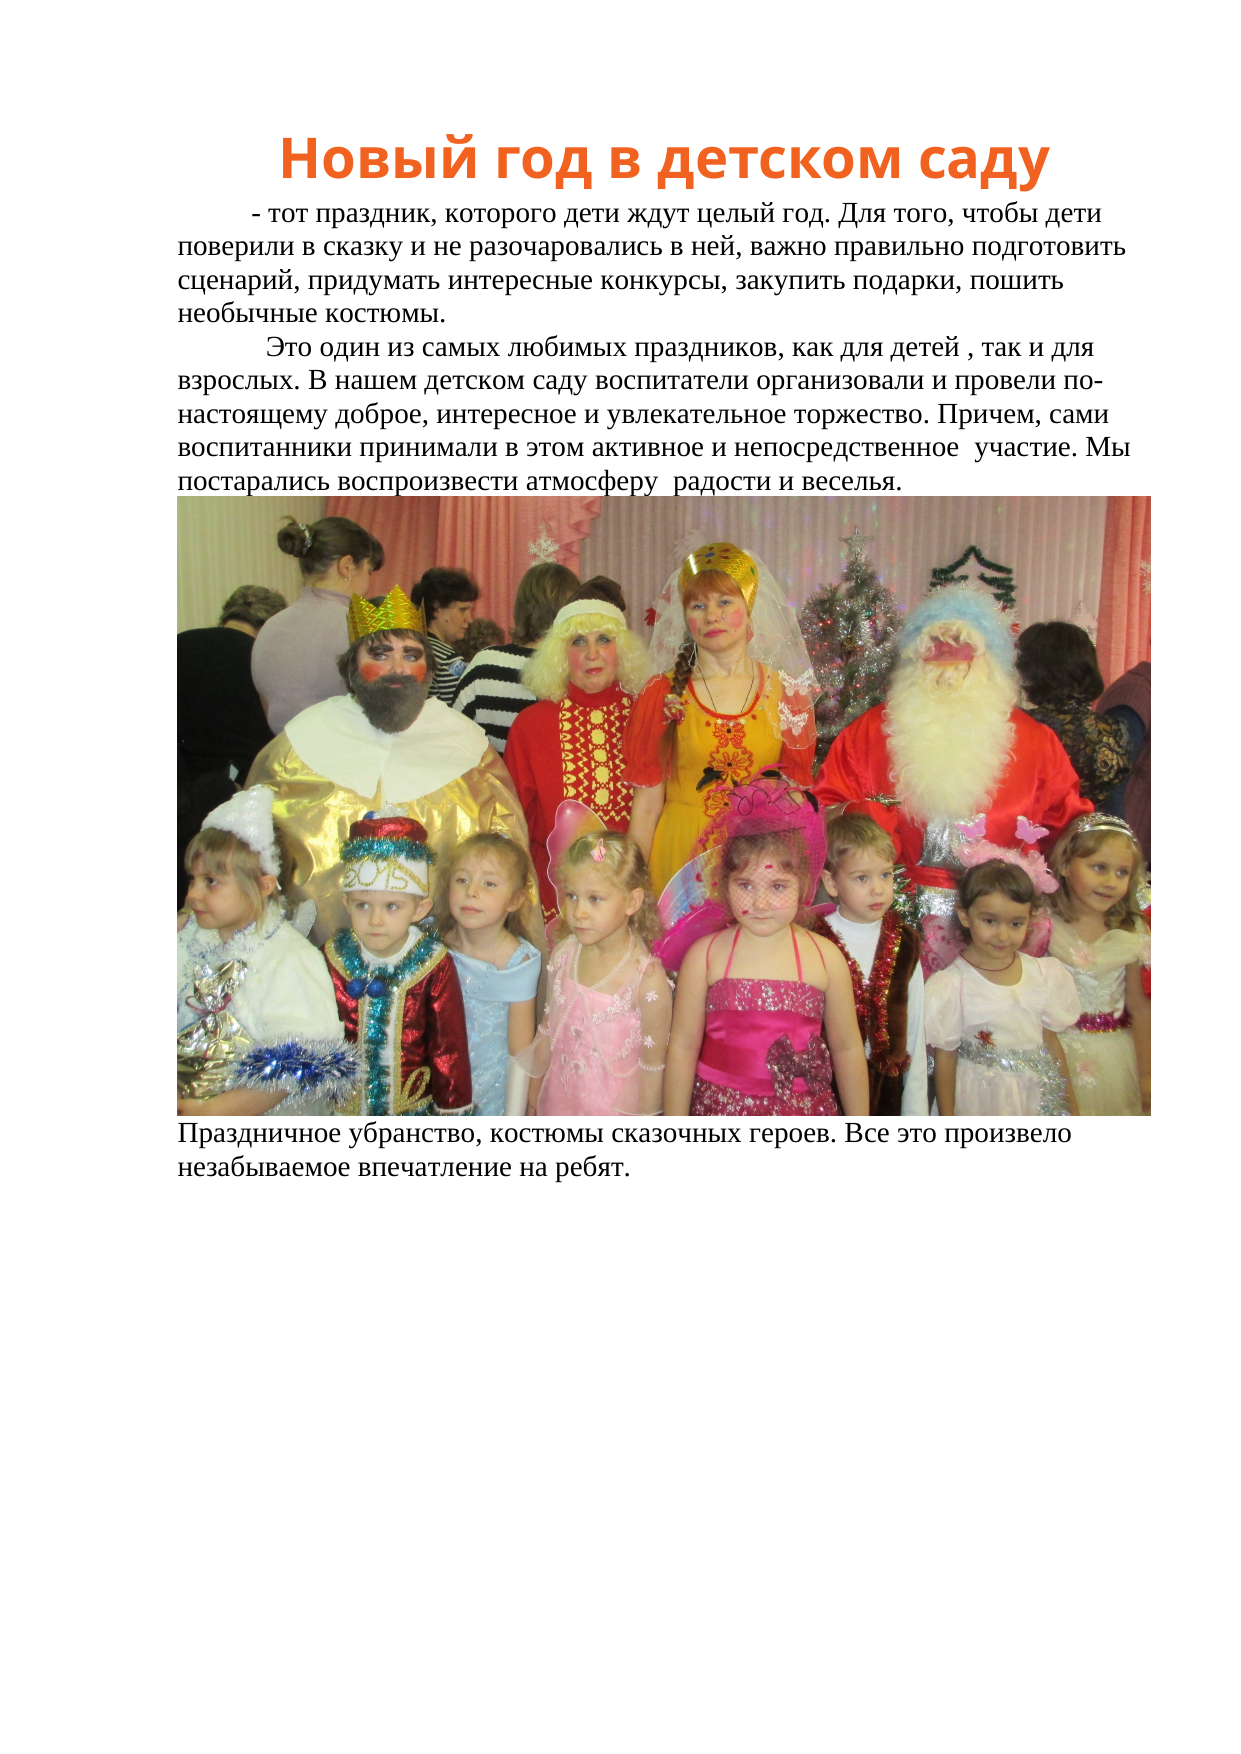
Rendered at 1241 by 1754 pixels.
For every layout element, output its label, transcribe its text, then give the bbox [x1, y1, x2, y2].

text - тот праздник, которого дети ждут целый год. Для того, чтобы дети поверили в сказку и не разочаровались в ней, важно правильно подготовить сценарий, придумать интересные конкурсы, закупить подарки, пошить необычные костюмы. [177, 195, 1152, 329]
picture [177, 496, 1151, 1116]
text Новый год в детском саду [177, 118, 1152, 195]
